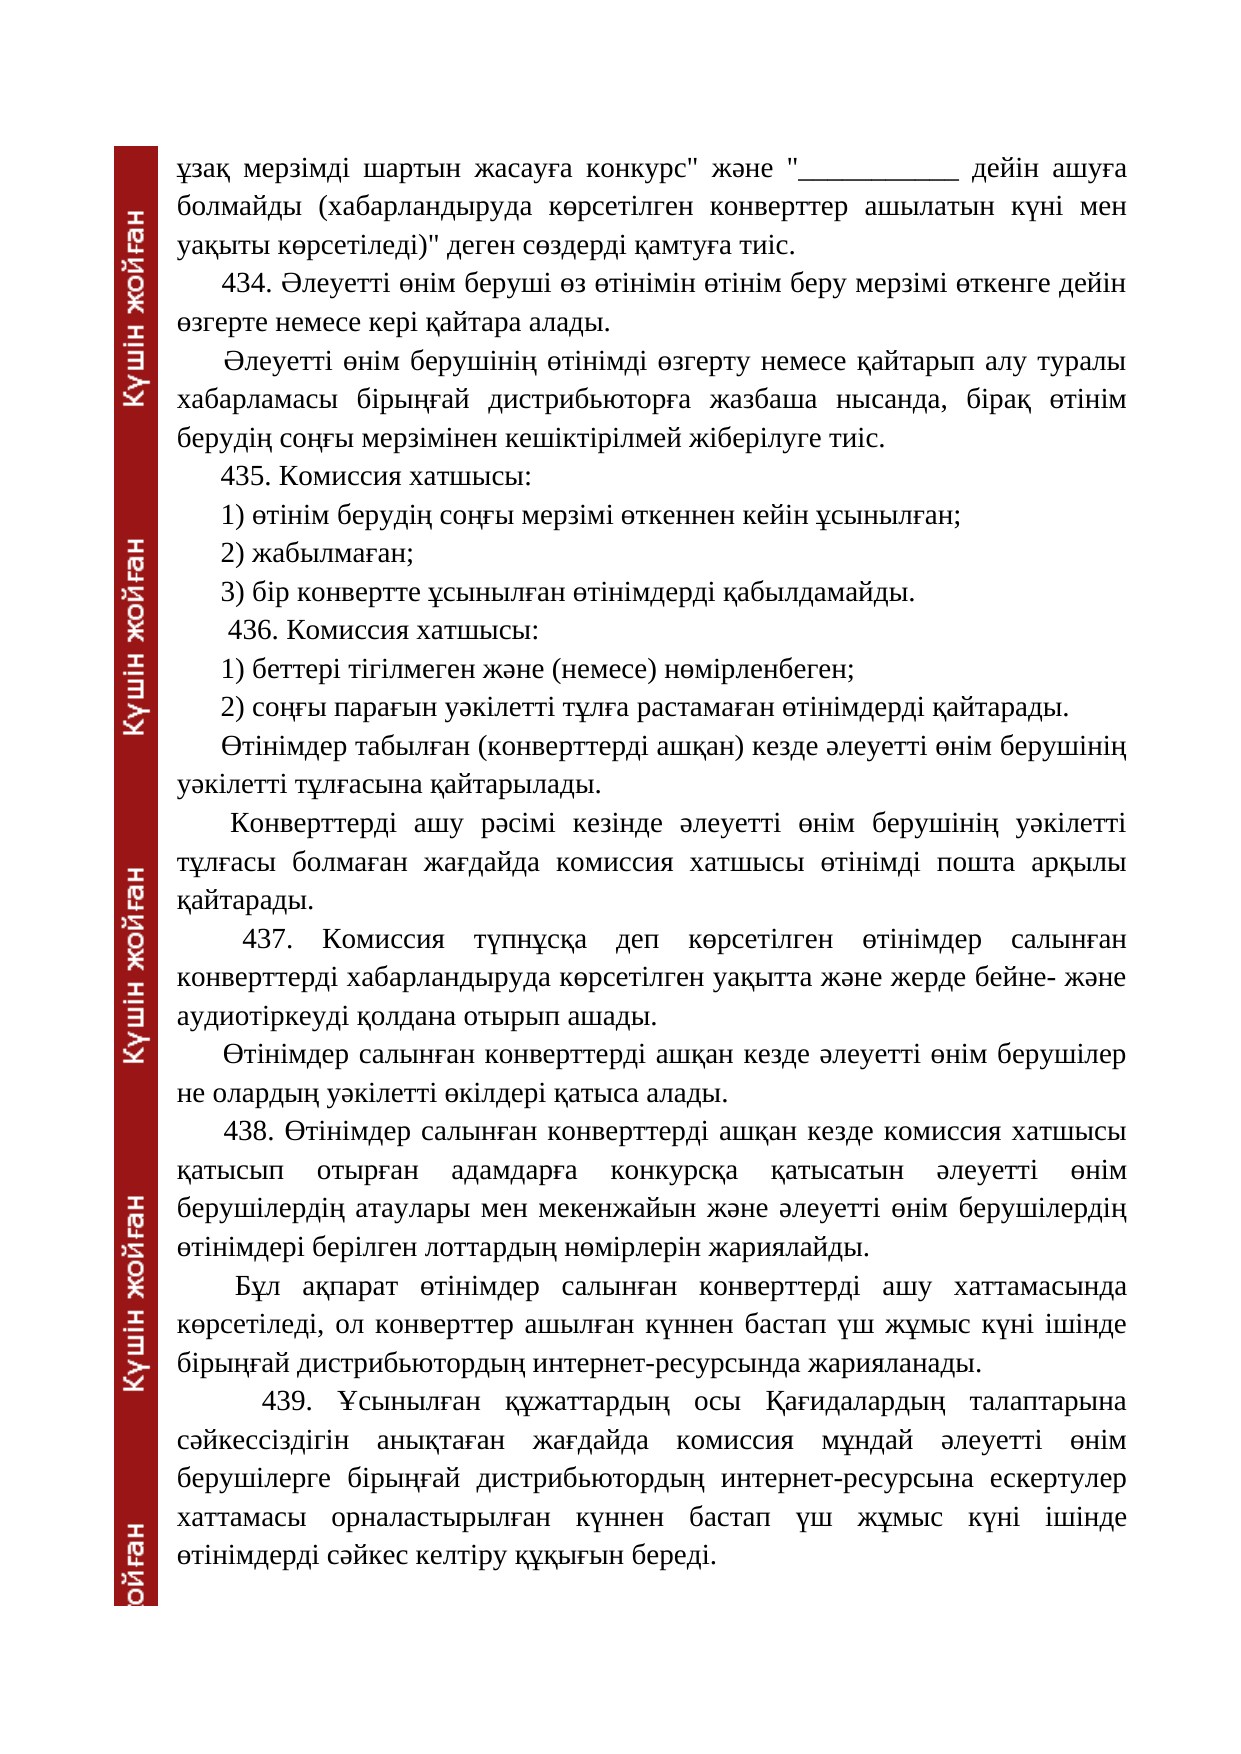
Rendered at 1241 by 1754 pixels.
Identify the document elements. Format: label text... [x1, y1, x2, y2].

picture [114, 723, 158, 728]
picture [114, 916, 158, 921]
picture [114, 530, 158, 535]
picture [114, 492, 158, 497]
text 1) беттері тігілмеген және (немесе) нөмірленбеген; [112, 651, 1128, 684]
picture [114, 607, 158, 612]
text 2) жабылмаған; [112, 535, 1128, 569]
text Конверттерді ашу рәсімі кезінде әлеуетті өнім берушінің уәкілетті тұлғасы болмаған жағдайда комиссия хатшысы өтінімді пошта арқылы қайтарады. [112, 805, 1128, 916]
text 2) соңғы парағын уәкілетті тұлға растамаған өтінімдерді қайтарады. [112, 689, 1128, 723]
text Әлеуетті өнім берушінің өтінімді өзгерту немесе қайтарып алу туралы хабарламасы бірыңғай дистрибьюторға жазбаша нысанда, бірақ өтінім берудің соңғы мерзімінен кешіктірілмей жіберілуге тиіс. [112, 343, 1128, 453]
picture [114, 684, 158, 689]
picture [114, 261, 158, 266]
picture [114, 338, 158, 343]
picture [114, 146, 158, 150]
picture [114, 569, 158, 574]
picture [114, 1263, 158, 1268]
text Өтінімдер салынған конверттерді ашқан кезде әлеуетті өнім берушілер не олардың уәкілетті өкілдері қатыса алады. [112, 1036, 1128, 1108]
text 3) бір конвертте ұсынылған өтінімдерді қабылдамайды. [112, 574, 1128, 607]
picture [114, 800, 158, 805]
text Бұл ақпарат өтінімдер салынған конверттерді ашу хаттамасында көрсетіледі, ол конверттер ашылған күннен бастап үш жұмыс күні ішінде бірыңғай дистрибьютордың интернет-ресурсында жарияланады. [112, 1268, 1128, 1378]
text 434. Әлеуетті өнім беруші өз өтінімін өтінім беру мерзімі өткенге дейін өзгерте немесе кері қайтара алады. [112, 266, 1128, 338]
text 436. Комиссия хатшысы: [112, 612, 1128, 646]
picture [114, 646, 158, 651]
text 437. Комиссия түпнұсқа деп көрсетілген өтінімдер салынған конверттерді хабарландыруда көрсетілген уақытта және жерде бейне- және аудиотіркеуді қолдана отырып ашады. [112, 921, 1128, 1031]
text 439. Ұсынылған құжаттардың осы Қағидалардың талаптарына сәйкессіздігін анықтаған жағдайда комиссия мұндай әлеуетті өнім берушілерге бірыңғай дистрибьютордың интернет-ресурсына ескертулер хаттамасы орналастырылған күннен бастап үш жұмыс күні ішінде өтінімдерді сәйкес келтіру құқығын береді. [112, 1383, 1128, 1571]
text 1) өтінім берудің соңғы мерзімі өткеннен кейін ұсынылған; [112, 497, 1128, 530]
text 438. Өтінімдер салынған конверттерді ашқан кезде комиссия хатшысы қатысып отырған адамдарға конкурсқа қатысатын әлеуетті өнім берушілердің атаулары мен мекенжайын және әлеуетті өнім берушілердің өтінімдері берілген лоттардың нөмірлерін жариялайды. [112, 1113, 1128, 1263]
picture [114, 1031, 158, 1036]
picture [114, 453, 158, 458]
text Өтінімдер табылған (конверттерді ашқан) кезде әлеуетті өнім берушінің уәкілетті тұлғасына қайтарылады. [112, 728, 1128, 800]
picture [114, 1571, 158, 1606]
picture [114, 1378, 158, 1383]
text 435. Комиссия хатшысы: [112, 458, 1128, 492]
picture [114, 1108, 158, 1113]
